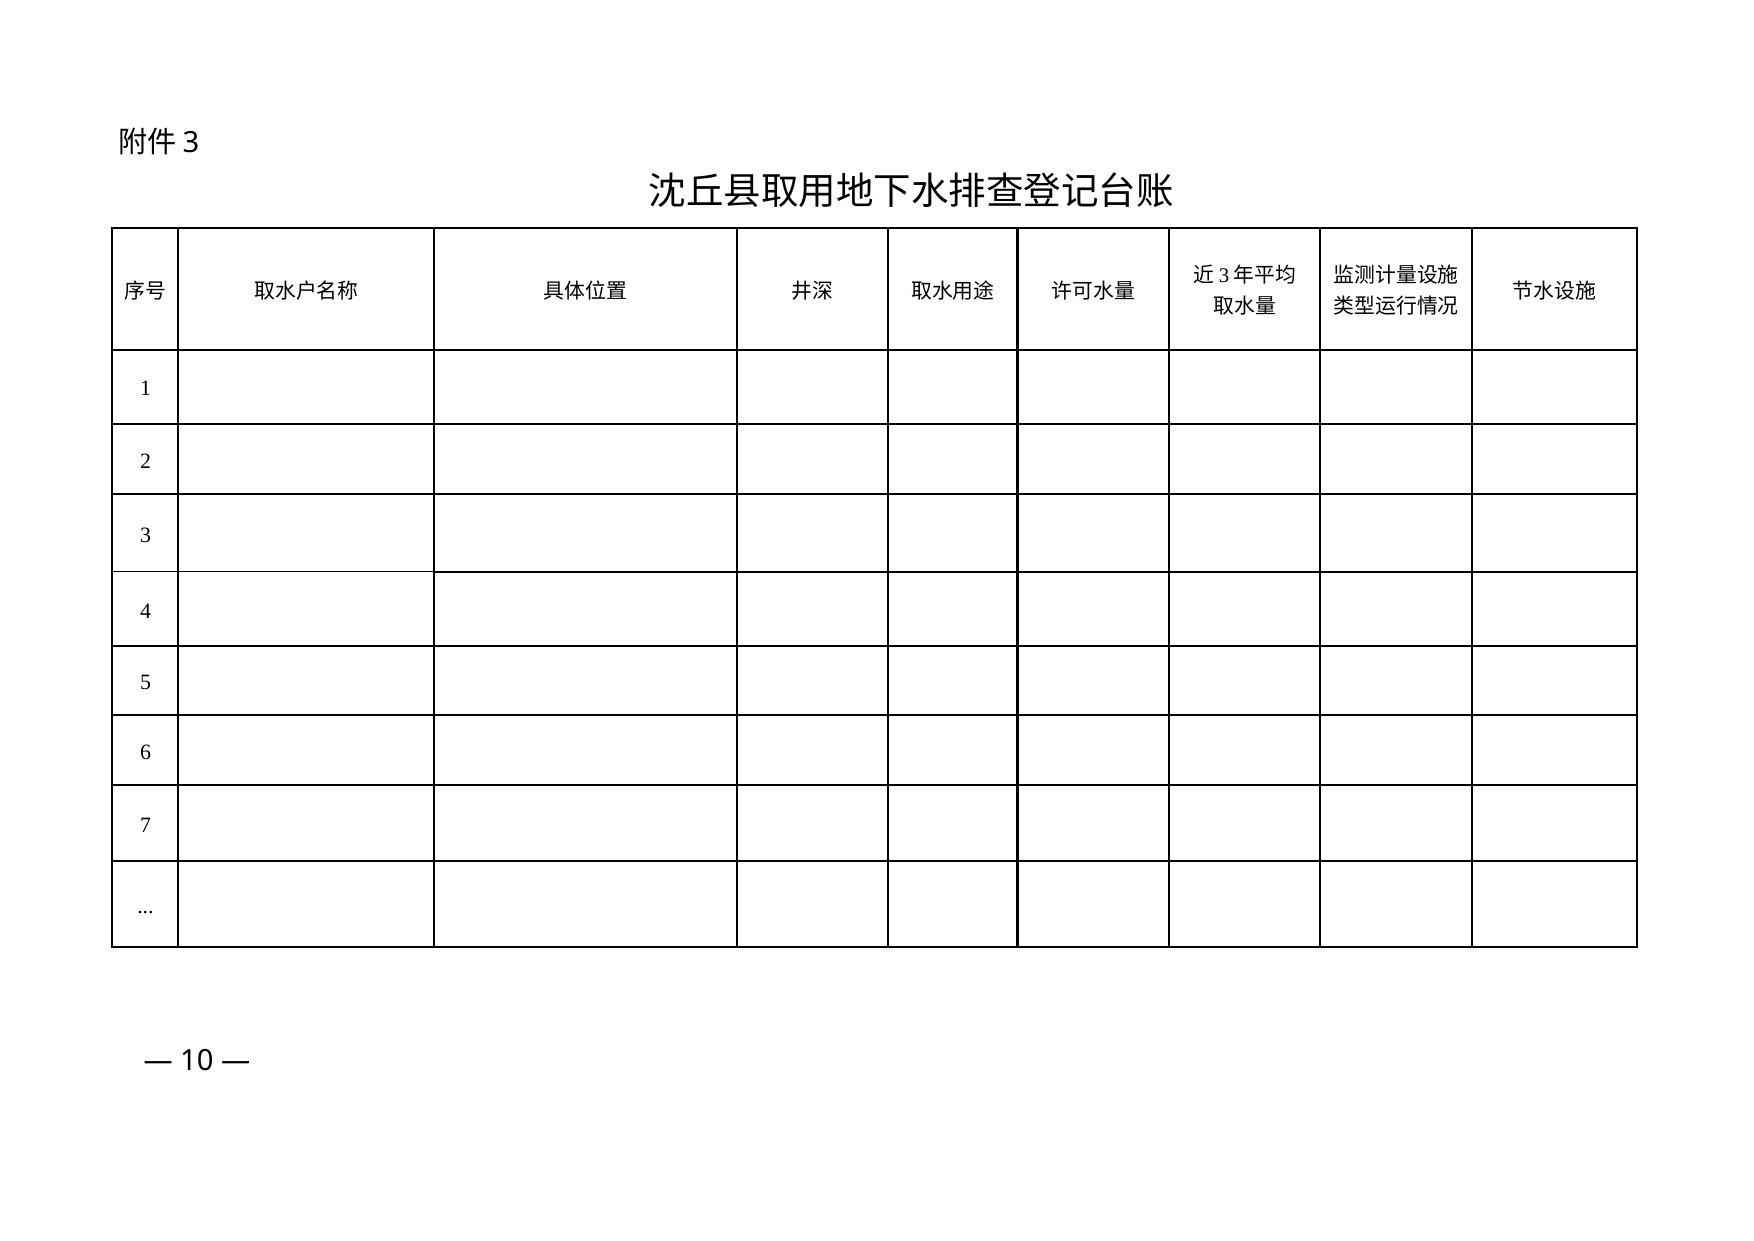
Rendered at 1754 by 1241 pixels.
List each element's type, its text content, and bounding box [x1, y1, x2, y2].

table_cell [1170, 425, 1319, 493]
text 沈丘县取用地下水排查登记台账 [118, 161, 1636, 215]
table_cell [738, 425, 887, 493]
table_cell [1321, 862, 1471, 946]
table_cell [889, 716, 1016, 784]
table_cell [1321, 716, 1471, 784]
table_cell 1 [113, 351, 177, 422]
table_cell [738, 862, 887, 946]
table_cell [1473, 862, 1636, 946]
table_cell [1019, 716, 1168, 784]
table_cell 2 [113, 425, 177, 493]
table_cell [889, 351, 1016, 422]
table_cell [179, 572, 433, 645]
table_cell [738, 573, 887, 645]
table_header 节水设施 [1473, 229, 1636, 348]
table_cell [889, 647, 1016, 714]
table_cell [889, 573, 1016, 645]
table_cell [1170, 573, 1319, 645]
table_cell [1170, 351, 1319, 422]
table_cell [1170, 786, 1319, 860]
table_cell [1019, 573, 1168, 645]
table_cell [1321, 786, 1471, 860]
table_cell [738, 716, 887, 784]
table_cell [435, 862, 736, 946]
table_header 取水用途 [889, 229, 1016, 348]
table_cell [738, 786, 887, 860]
table_cell [889, 862, 1016, 946]
table_cell [1321, 495, 1471, 571]
table_header 井深 [738, 229, 887, 348]
table_cell 6 [113, 716, 177, 784]
table_cell 7 [113, 786, 177, 860]
table_cell [435, 425, 736, 493]
table_cell [1321, 573, 1471, 645]
table_cell [179, 716, 433, 784]
table_cell [889, 425, 1016, 493]
table_cell [435, 351, 736, 422]
table_header 序号 [113, 229, 177, 348]
table_cell [435, 716, 736, 784]
table_cell [1170, 647, 1319, 714]
table_cell [1170, 495, 1319, 571]
table_cell [435, 495, 736, 571]
table_cell [179, 862, 433, 946]
table_cell [179, 351, 433, 422]
table_header 监测计量设施类型运行情况 [1321, 229, 1471, 348]
table_cell [889, 495, 1016, 571]
table_cell [1019, 786, 1168, 860]
table_cell [1321, 647, 1471, 714]
table_cell [1321, 425, 1471, 493]
table_cell [1170, 716, 1319, 784]
table_cell [1019, 351, 1168, 422]
table_cell [738, 495, 887, 571]
table_cell [435, 647, 736, 714]
table_cell [179, 786, 433, 860]
table_cell [1019, 495, 1168, 571]
table_cell 3 [113, 495, 177, 571]
table_cell 4 [113, 572, 177, 645]
table_cell [1473, 647, 1636, 714]
table_cell [1019, 862, 1168, 946]
table_cell [435, 786, 736, 860]
table_cell [1473, 786, 1636, 860]
table_cell [1321, 351, 1471, 422]
table_cell [179, 495, 433, 571]
table_cell [1019, 425, 1168, 493]
table_cell [1170, 862, 1319, 946]
table_cell [1473, 495, 1636, 571]
table_cell [1473, 573, 1636, 645]
table_cell 5 [113, 647, 177, 714]
table_header 近3年平均 取水量 [1170, 229, 1319, 348]
table_cell [889, 786, 1016, 860]
table_cell [179, 425, 433, 493]
table_cell [1473, 716, 1636, 784]
table_header 具体位置 [435, 229, 736, 348]
table_header 许可水量 [1019, 229, 1168, 348]
table_cell ... [113, 862, 177, 946]
table_cell [179, 647, 433, 714]
table_cell [738, 351, 887, 422]
table_cell [435, 573, 736, 645]
table_cell [738, 647, 887, 714]
table_cell [1019, 647, 1168, 714]
table_header 取水户名称 [179, 229, 433, 348]
table_cell [1473, 351, 1636, 422]
text 附件3 [118, 118, 1636, 161]
table_cell [1473, 425, 1636, 493]
